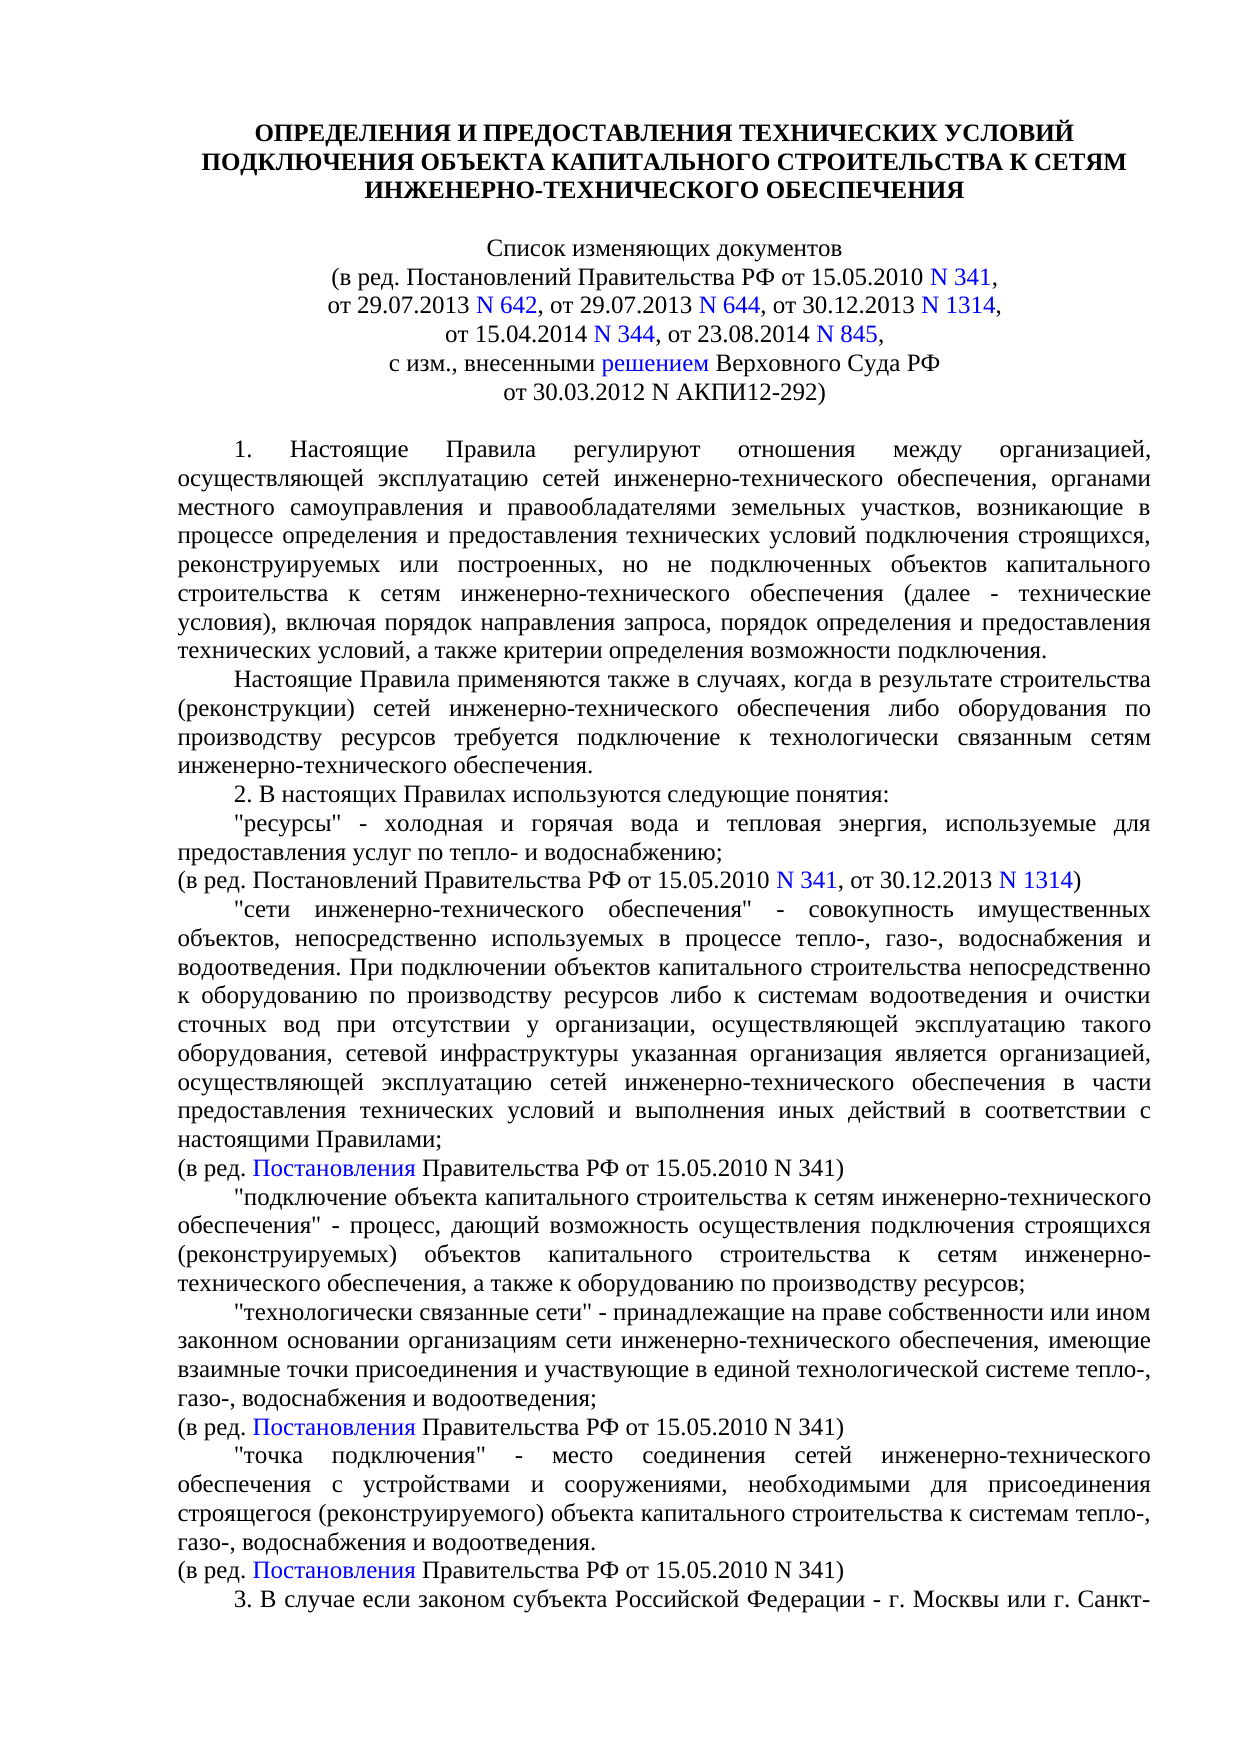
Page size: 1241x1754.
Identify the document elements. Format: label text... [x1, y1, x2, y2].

text "сети инженерно-технического обеспечения" - совокупность имущественных объектов, непосредственно используемых в процессе тепло-, газо-, водоснабжения и водоотведения. При подключении объектов капитального строительства непосредственно к оборудованию по производству ресурсов либо к системам водоотведения и очистки сточных вод при отсутствии у организации, осуществляющей эксплуатацию такого оборудования, сетевой инфраструктуры указанная организация является организацией, осуществляющей эксплуатацию сетей инженерно-технического обеспечения в части предоставления технических условий и выполнения иных действий в соответствии с настоящими Правилами; [177, 894, 1152, 1153]
title ИНЖЕНЕРНО-ТЕХНИЧЕСКОГО ОБЕСПЕЧЕНИЯ [177, 176, 1152, 204]
text "ресурсы" - холодная и горячая вода и тепловая энергия, используемые для предоставления услуг по тепло- и водоснабжению; [177, 808, 1152, 866]
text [177, 1584, 1152, 1613]
text от 15.04.2014 N 344, от 23.08.2014 N 845, [177, 319, 1152, 348]
text Список изменяющих документов [177, 233, 1152, 262]
text 2. В настоящих Правилах используются следующие понятия: [177, 779, 1152, 808]
text (в ред. Постановления Правительства РФ от 15.05.2010 N 341) [177, 1412, 1152, 1441]
text "технологически связанные сети" - принадлежащие на праве собственности или ином законном основании организациям сети инженерно-технического обеспечения, имеющие взаимные точки присоединения и участвующие в единой технологической системе тепло-, газо-, водоснабжения и водоотведения; [177, 1297, 1152, 1412]
text "подключение объекта капитального строительства к сетям инженерно-технического обеспечения" - процесс, дающий возможность осуществления подключения строящихся (реконструируемых) объектов капитального строительства к сетям инженерно-технического обеспечения, а также к оборудованию по производству ресурсов; [177, 1182, 1152, 1297]
text от 30.03.2012 N АКПИ12-292) [177, 377, 1152, 406]
text (в ред. Постановления Правительства РФ от 15.05.2010 N 341) [177, 1153, 1152, 1182]
text (в ред. Постановления Правительства РФ от 15.05.2010 N 341) [177, 1556, 1152, 1584]
text от 29.07.2013 N 642, от 29.07.2013 N 644, от 30.12.2013 N 1314, [177, 291, 1152, 319]
title ОПРЕДЕЛЕНИЯ И ПРЕДОСТАВЛЕНИЯ ТЕХНИЧЕСКИХ УСЛОВИЙ [177, 118, 1152, 147]
title ПОДКЛЮЧЕНИЯ ОБЪЕКТА КАПИТАЛЬНОГО СТРОИТЕЛЬСТВА К СЕТЯМ [177, 147, 1152, 176]
text с изм., внесенными решением Верховного Суда РФ [177, 348, 1152, 377]
text "точка подключения" - место соединения сетей инженерно-технического обеспечения с устройствами и сооружениями, необходимыми для присоединения строящегося (реконструируемого) объекта капитального строительства к системам тепло-, газо-, водоснабжения и водоотведения. [177, 1441, 1152, 1556]
text (в ред. Постановлений Правительства РФ от 15.05.2010 N 341, [177, 262, 1152, 291]
text Настоящие Правила применяются также в случаях, когда в результате строительства (реконструкции) сетей инженерно-технического обеспечения либо оборудования по производству ресурсов требуется подключение к технологически связанным сетям инженерно-технического обеспечения. [177, 664, 1152, 779]
text 1. Настоящие Правила регулируют отношения между организацией, осуществляющей эксплуатацию сетей инженерно-технического обеспечения, органами местного самоуправления и правообладателями земельных участков, возникающие в процессе определения и предоставления технических условий подключения строящихся, реконструируемых или построенных, но не подключенных объектов капитального строительства к сетям инженерно-технического обеспечения (далее - технические условия), включая порядок направления запроса, порядок определения и предоставления технических условий, а также критерии определения возможности подключения. [177, 434, 1152, 664]
text (в ред. Постановлений Правительства РФ от 15.05.2010 N 341, от 30.12.2013 N 1314) [177, 866, 1152, 894]
